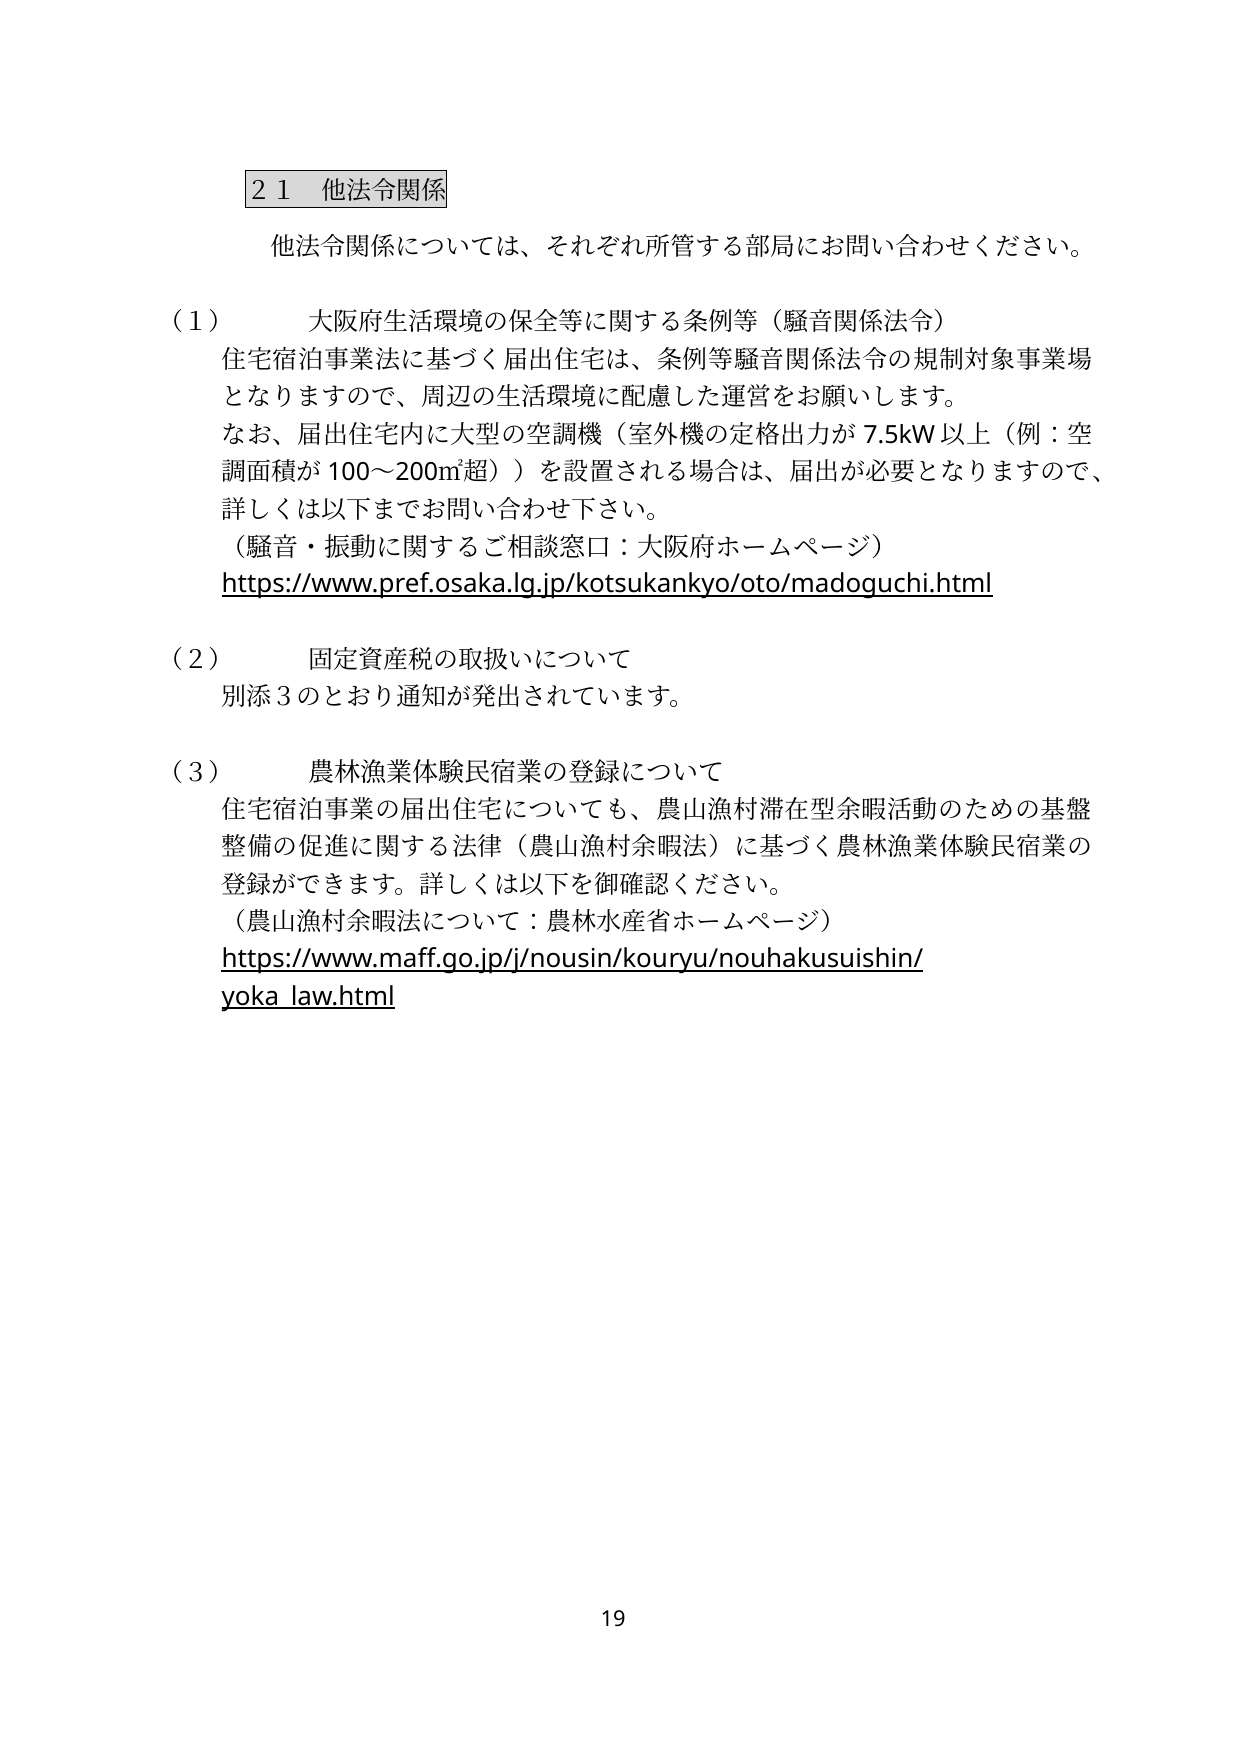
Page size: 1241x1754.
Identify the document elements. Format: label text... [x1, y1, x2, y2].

list 大阪府生活環境の保全等に関する条例等（騒音関係法令） [158, 301, 1093, 339]
text https://www.maff.go.jp/j/nousin/kouryu/nouhakusuishin/yoka_law.html [221, 939, 1093, 1014]
text 住宅宿泊事業の届出住宅についても、農山漁村滞在型余暇活動のための基盤整備の促進に関する法律（農山漁村余暇法）に基づく農林漁業体験民宿業の登録ができます。詳しくは以下を御確認ください。 [221, 789, 1093, 901]
list 固定資産税の取扱いについて [158, 639, 1093, 676]
text 他法令関係については、それぞれ所管する部局にお問い合わせください。 [220, 226, 1093, 264]
list 農林漁業体験民宿業の登録について [158, 751, 1093, 789]
text （農山漁村余暇法について：農林水産省ホームページ） [221, 901, 1093, 939]
text ２１ 他法令関係 [220, 151, 1093, 226]
text なお、届出住宅内に大型の空調機（室外機の定格出力が7.5kW以上（例：空調面積が100～200㎡超））を設置される場合は、届出が必要となりますので、詳しくは以下までお問い合わせ下さい。 [221, 414, 1093, 526]
list 別添３のとおり通知が発出されています。 [222, 676, 1093, 714]
text （騒音・振動に関するご相談窓口：大阪府ホームページ） [221, 526, 1093, 564]
text https://www.pref.osaka.lg.jp/kotsukankyo/oto/madoguchi.html [221, 564, 1093, 601]
text 住宅宿泊事業法に基づく届出住宅は、条例等騒音関係法令の規制対象事業場となりますので、周辺の生活環境に配慮した運営をお願いします。 [221, 339, 1093, 414]
